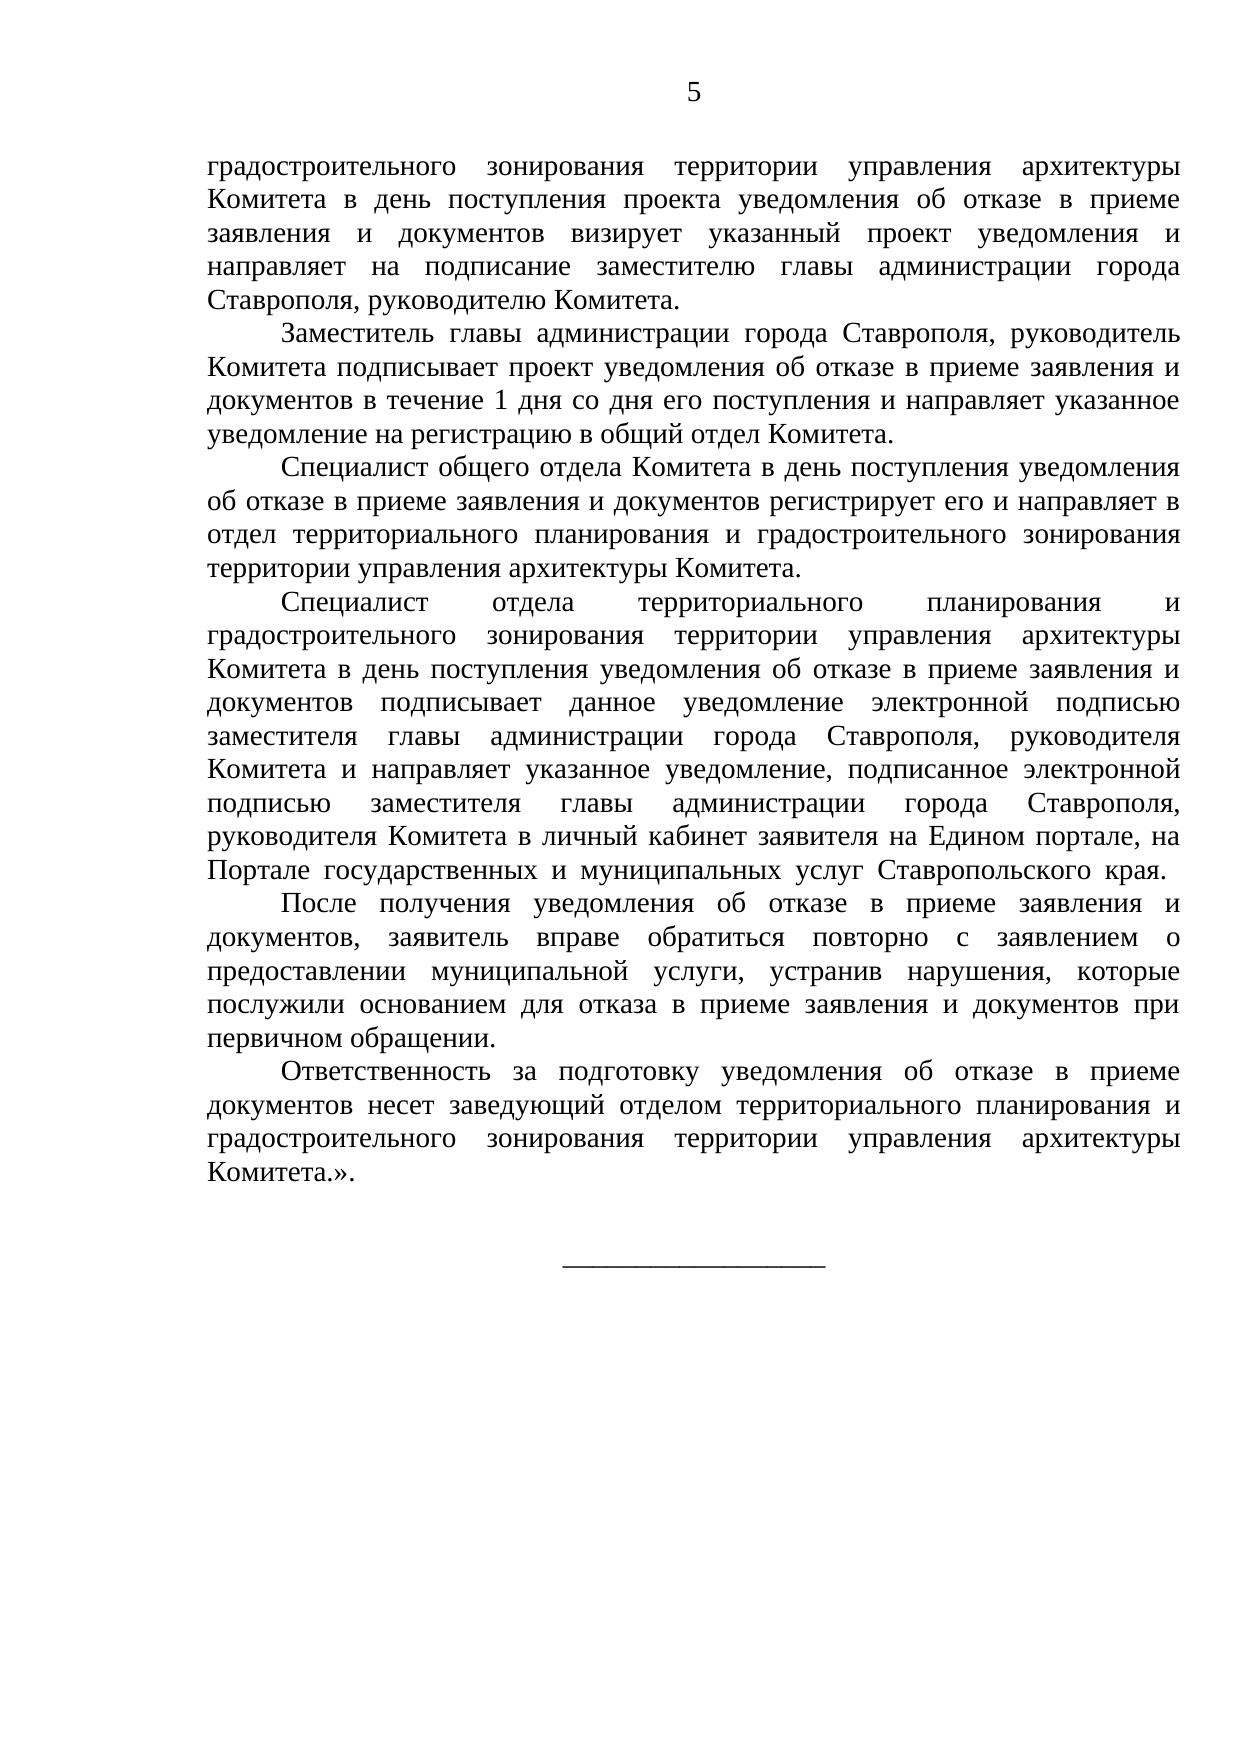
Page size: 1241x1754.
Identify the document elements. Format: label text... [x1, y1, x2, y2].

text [207, 148, 1181, 315]
text Заместитель главы администрации города Ставрополя, руководитель Комитета подписывает проект уведомления об отказе в приеме заявления и документов в течение 1 дня со дня его поступления и направляет указанное уведомление на регистрацию в общий отдел Комитета. [207, 315, 1181, 449]
text Специалист общего отдела Комитета в день поступления уведомления об отказе в приеме заявления и документов регистрирует его и направляет в отдел территориального планирования и градостроительного зонирования территории управления архитектуры Комитета. [207, 449, 1181, 584]
text Специалист отдела территориального планирования и градостроительного зонирования территории управления архитектуры Комитета в день поступления уведомления об отказе в приеме заявления и документов подписывает данное уведомление электронной подписью заместителя главы администрации города Ставрополя, руководителя Комитета и направляет указанное уведомление, подписанное электронной подписью заместителя главы администрации города Ставрополя, руководителя Комитета в личный кабинет заявителя на Едином портале, на Портале государственных и муниципальных услуг Ставропольского края. После получения уведомления об отказе в приеме заявления и документов, заявитель вправе обратиться повторно с заявлением о предоставлении муниципальной услуги, устранив нарушения, которые послужили основанием для отказа в приеме заявления и документов при первичном обращении. [207, 584, 1181, 1053]
text Ответственность за подготовку уведомления об отказе в приеме документов несет заведующий отделом территориального планирования и градостроительного зонирования территории управления архитектуры Комитета.». [207, 1053, 1181, 1187]
text __________________ [207, 1237, 1181, 1271]
